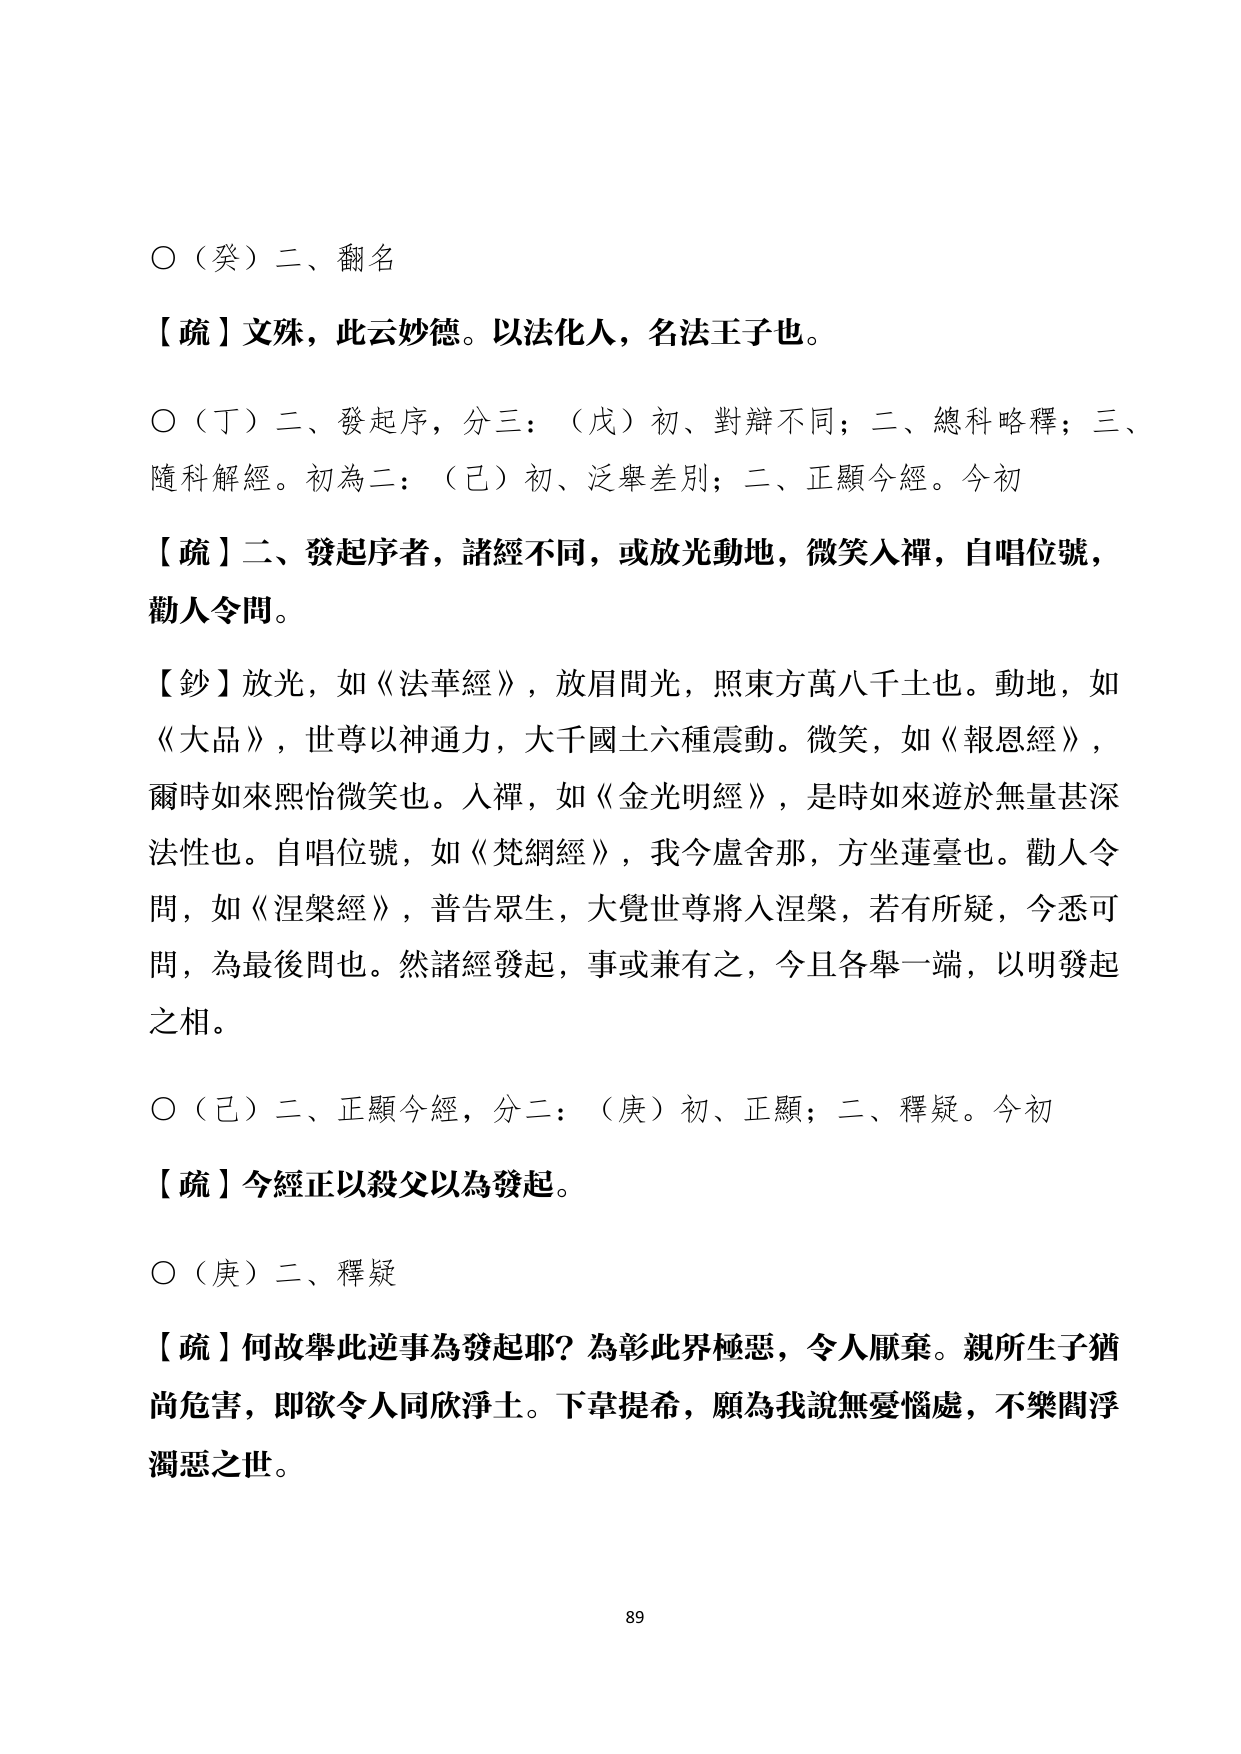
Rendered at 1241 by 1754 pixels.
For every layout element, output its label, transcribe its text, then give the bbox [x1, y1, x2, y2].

text 【疏】二、發起序者，諸經不同，或放光動地，微笑入禪，自唱位號，勸人令問。 [148, 517, 1122, 633]
text 【疏】今經正以殺父以為發起。 [148, 1148, 1122, 1207]
text 【鈔】放光，如《法華經》，放眉間光，照東方萬八千土也。動地，如《大品》，世尊以神通力，大千國土六種震動。微笑，如《報恩經》，爾時如來熙怡微笑也。入禪，如《金光明經》，是時如來遊於無量甚深法性也。自唱位號，如《梵網經》，我今盧舍那，方坐蓮臺也。勸人令問，如《涅槃經》，普告眾生，大覺世尊將入涅槃，若有所疑，今悉可問，為最後問也。然諸經發起，事或兼有之，今且各舉一端，以明發起之相。 [148, 649, 1122, 1043]
text ○（庚）二、釋疑 [148, 1239, 1122, 1295]
text ○（丁）二、發起序，分三：（戊）初、對辯不同；二、總科略釋；三、隨科解經。初為二：（己）初、泛舉差別；二、正顯今經。今初 [148, 388, 1122, 500]
text 【疏】文殊，此云妙德。以法化人，名法王子也。 [148, 297, 1122, 355]
text ○（己）二、正顯今經，分二：（庚）初、正顯；二、釋疑。今初 [148, 1076, 1122, 1132]
text 【疏】何故舉此逆事為發起耶？為彰此界極惡，令人厭棄。親所生子猶尚危害，即欲令人同欣淨土。下韋提希，願為我說無憂惱處，不樂閻浮濁惡之世。 [148, 1312, 1122, 1487]
text ○（癸）二、翻名 [148, 224, 1122, 281]
